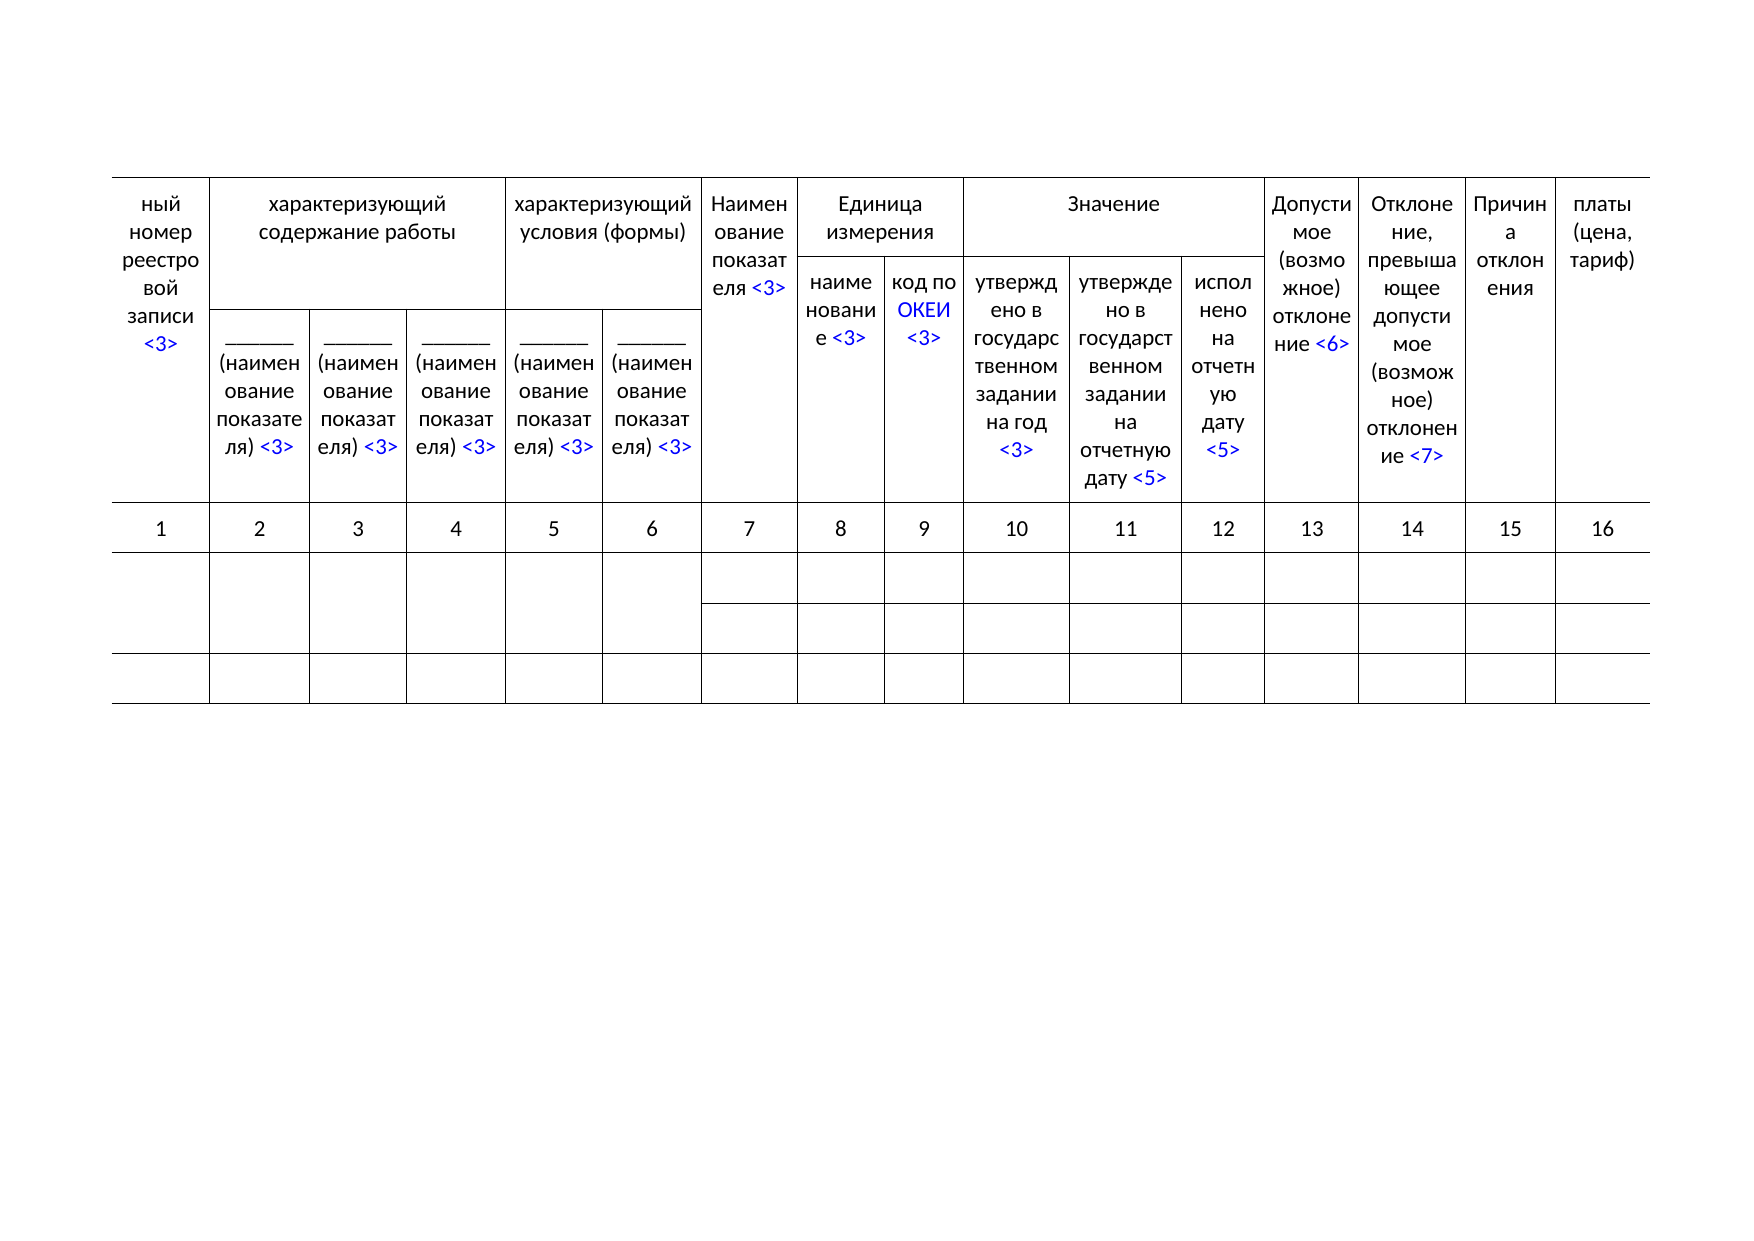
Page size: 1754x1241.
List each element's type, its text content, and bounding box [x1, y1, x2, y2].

table_cell 1 [112, 503, 209, 552]
table_cell ______ (наименование показателя) <3> [407, 310, 505, 502]
table_cell [964, 553, 1069, 603]
table_cell [1070, 553, 1181, 603]
table_cell Отклонение, превышающее допустимое (возможное) отклонение <7> [1359, 178, 1465, 502]
table_cell 7 [702, 503, 797, 552]
table_cell [798, 553, 884, 603]
table_cell ______ (наименование показателя) <3> [210, 310, 309, 502]
table_cell 12 [1182, 503, 1264, 552]
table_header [1556, 178, 1650, 502]
table_cell [964, 604, 1069, 653]
table_cell утверждено в государственном задании на год <3> [964, 257, 1069, 502]
table_cell [310, 553, 406, 653]
table_cell [1466, 654, 1555, 703]
table_cell 16 [1556, 503, 1650, 552]
table_cell 8 [798, 503, 884, 552]
table_cell [885, 604, 963, 653]
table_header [112, 178, 209, 502]
table_cell 14 [1359, 503, 1465, 552]
table_cell ______ (наименование показателя) <3> [310, 310, 406, 502]
table_cell 5 [506, 503, 602, 552]
table_cell [1359, 553, 1465, 603]
table_cell 13 [1265, 503, 1358, 552]
table_cell [702, 553, 797, 603]
table_cell [1182, 553, 1264, 603]
table_cell [885, 553, 963, 603]
table_cell Значение [964, 178, 1264, 256]
table_cell [1359, 604, 1465, 653]
table_cell [603, 654, 701, 703]
table_cell наименование <3> [798, 257, 884, 502]
table_cell [1556, 604, 1650, 653]
table_cell [112, 553, 209, 653]
table_cell ______ (наименование показателя) <3> [603, 310, 701, 502]
table_cell [112, 654, 209, 703]
table_cell [1556, 553, 1650, 603]
table_cell [1556, 654, 1650, 703]
table_cell Единица измерения [798, 178, 963, 256]
table_cell 6 [603, 503, 701, 552]
table_cell [1182, 654, 1264, 703]
table_cell [506, 553, 602, 653]
table_cell [506, 654, 602, 703]
table_cell [1265, 654, 1358, 703]
table_cell Причина отклонения [1466, 178, 1555, 502]
table_cell [1466, 553, 1555, 603]
table_cell 10 [964, 503, 1069, 552]
table_cell [210, 553, 309, 653]
table_cell [310, 654, 406, 703]
table_cell 9 [885, 503, 963, 552]
table_cell [798, 604, 884, 653]
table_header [506, 178, 701, 308]
table_cell [702, 654, 797, 703]
table_cell код по ОКЕИ <3> [885, 257, 963, 502]
table_cell Допустимое (возможное) отклонение <6> [1265, 178, 1358, 502]
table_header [210, 178, 505, 308]
table_cell [1466, 604, 1555, 653]
table_cell 15 [1466, 503, 1555, 552]
table_cell [210, 654, 309, 703]
table_cell утверждено в государственном задании на отчетную дату <5> [1070, 257, 1181, 502]
table_cell 3 [310, 503, 406, 552]
table_cell [964, 654, 1069, 703]
table_cell [1070, 654, 1181, 703]
table_cell [798, 654, 884, 703]
table_cell Наименование показателя <3> [702, 178, 797, 502]
table_cell [1359, 654, 1465, 703]
table_cell [1182, 604, 1264, 653]
table_cell [885, 654, 963, 703]
table_cell [1265, 553, 1358, 603]
table_cell [407, 654, 505, 703]
table_cell 2 [210, 503, 309, 552]
table_cell исполнено на отчетную дату <5> [1182, 257, 1264, 502]
table_cell [407, 553, 505, 653]
table_cell [603, 553, 701, 653]
table_cell [1265, 604, 1358, 653]
table_cell [702, 604, 797, 653]
table_cell 11 [1070, 503, 1181, 552]
table_cell ______ (наименование показателя) <3> [506, 310, 602, 502]
table_cell [1070, 604, 1181, 653]
table_cell 4 [407, 503, 505, 552]
